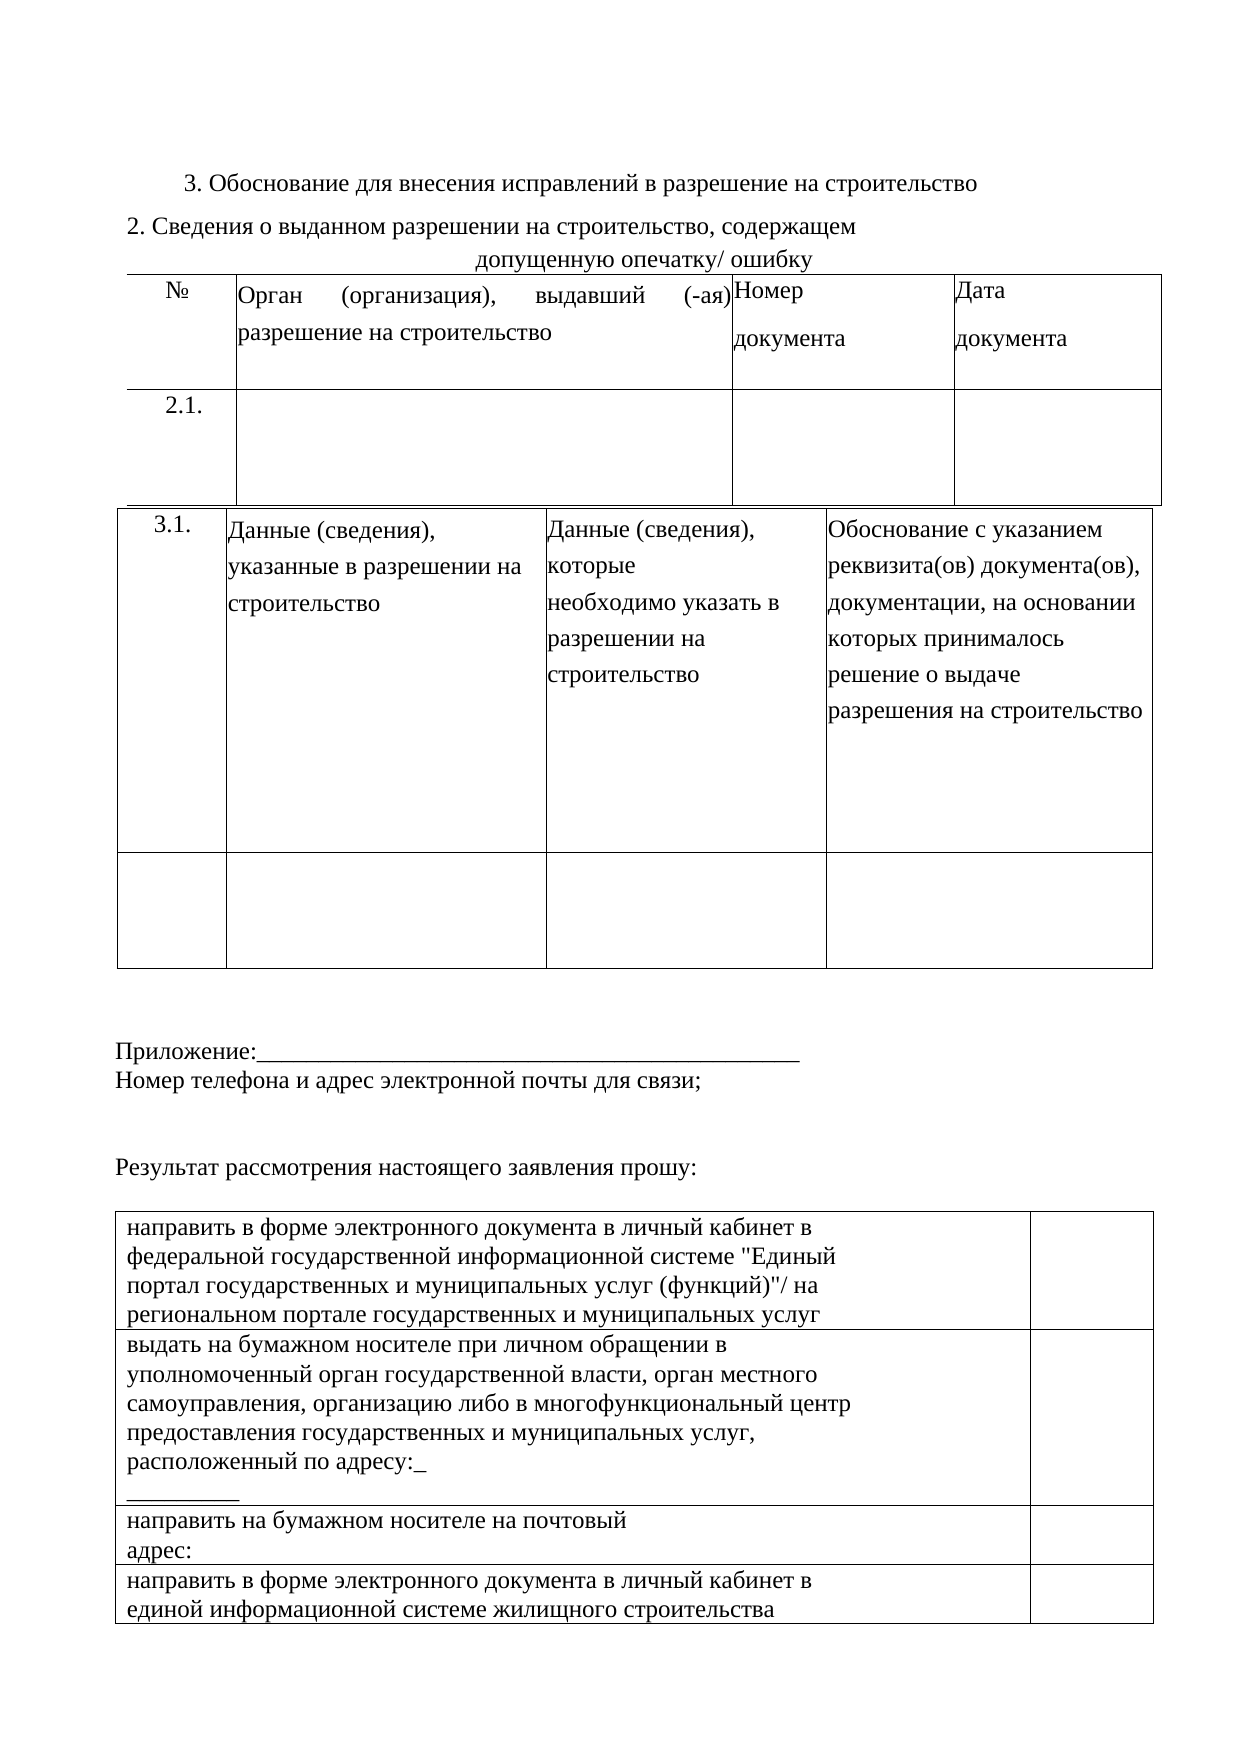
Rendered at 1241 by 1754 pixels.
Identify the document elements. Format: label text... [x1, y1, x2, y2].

table_header Данные (сведения), которые необходимо указать в разрешении на строительство [547, 509, 826, 852]
table_header Номер документа [733, 275, 954, 389]
table_cell [827, 853, 1152, 968]
text Приложение: [115, 1036, 1154, 1065]
table_cell [118, 853, 226, 968]
table_header Данные (сведения), указанные в разрешении на строительство [227, 509, 546, 852]
table_cell выдать на бумажном носителе при личном обращении в уполномоченный орган государственной власти, орган местного самоуправления, организацию либо в многофункциональный центр предоставления государственных и муниципальных услуг, расположенный по адресу:_ _________ [116, 1330, 1030, 1504]
table_cell [227, 853, 546, 968]
table_header Орган (организация), выдавший (-ая) разрешение на строительство [237, 275, 732, 389]
table_cell [1031, 1506, 1153, 1564]
text Результат рассмотрения настоящего заявления прошу: [115, 1152, 1154, 1182]
table_cell направить на бумажном носителе на почтовый адрес: [116, 1506, 1030, 1564]
table_cell [733, 390, 954, 505]
table_cell [1031, 1565, 1153, 1623]
table_header Дата документа [955, 275, 1161, 389]
text Номер телефона и адрес электронной почты для связи; [115, 1065, 1154, 1094]
table_cell 2.1. [127, 390, 236, 505]
text допущенную опечатку/ ошибку [127, 244, 1162, 274]
table_header направить в форме электронного документа в личный кабинет в федеральной государственной информационной системе "Единый портал государственных и муниципальных услуг (функций)"/ на региональном портале государственных и муниципальных услуг [116, 1212, 1030, 1328]
table_header [1031, 1212, 1153, 1328]
table_cell [1031, 1330, 1153, 1504]
table_header 3.1. [118, 509, 226, 852]
table_cell [955, 390, 1161, 505]
table_header Обоснование с указанием реквизита(ов) документа(ов), документации, на основании которых принималось решение о выдаче разрешения на строительство [827, 509, 1152, 852]
table_cell направить в форме электронного документа в личный кабинет в единой информационной системе жилищного строительства [116, 1565, 1030, 1623]
table_cell [547, 853, 826, 968]
table_cell [237, 390, 732, 505]
text 3. Обоснование для внесения исправлений в разрешение на строительство [115, 168, 1154, 197]
table_header № [127, 275, 236, 389]
text 2. Сведения о выданном разрешении на строительство, содержащем [127, 211, 1162, 240]
